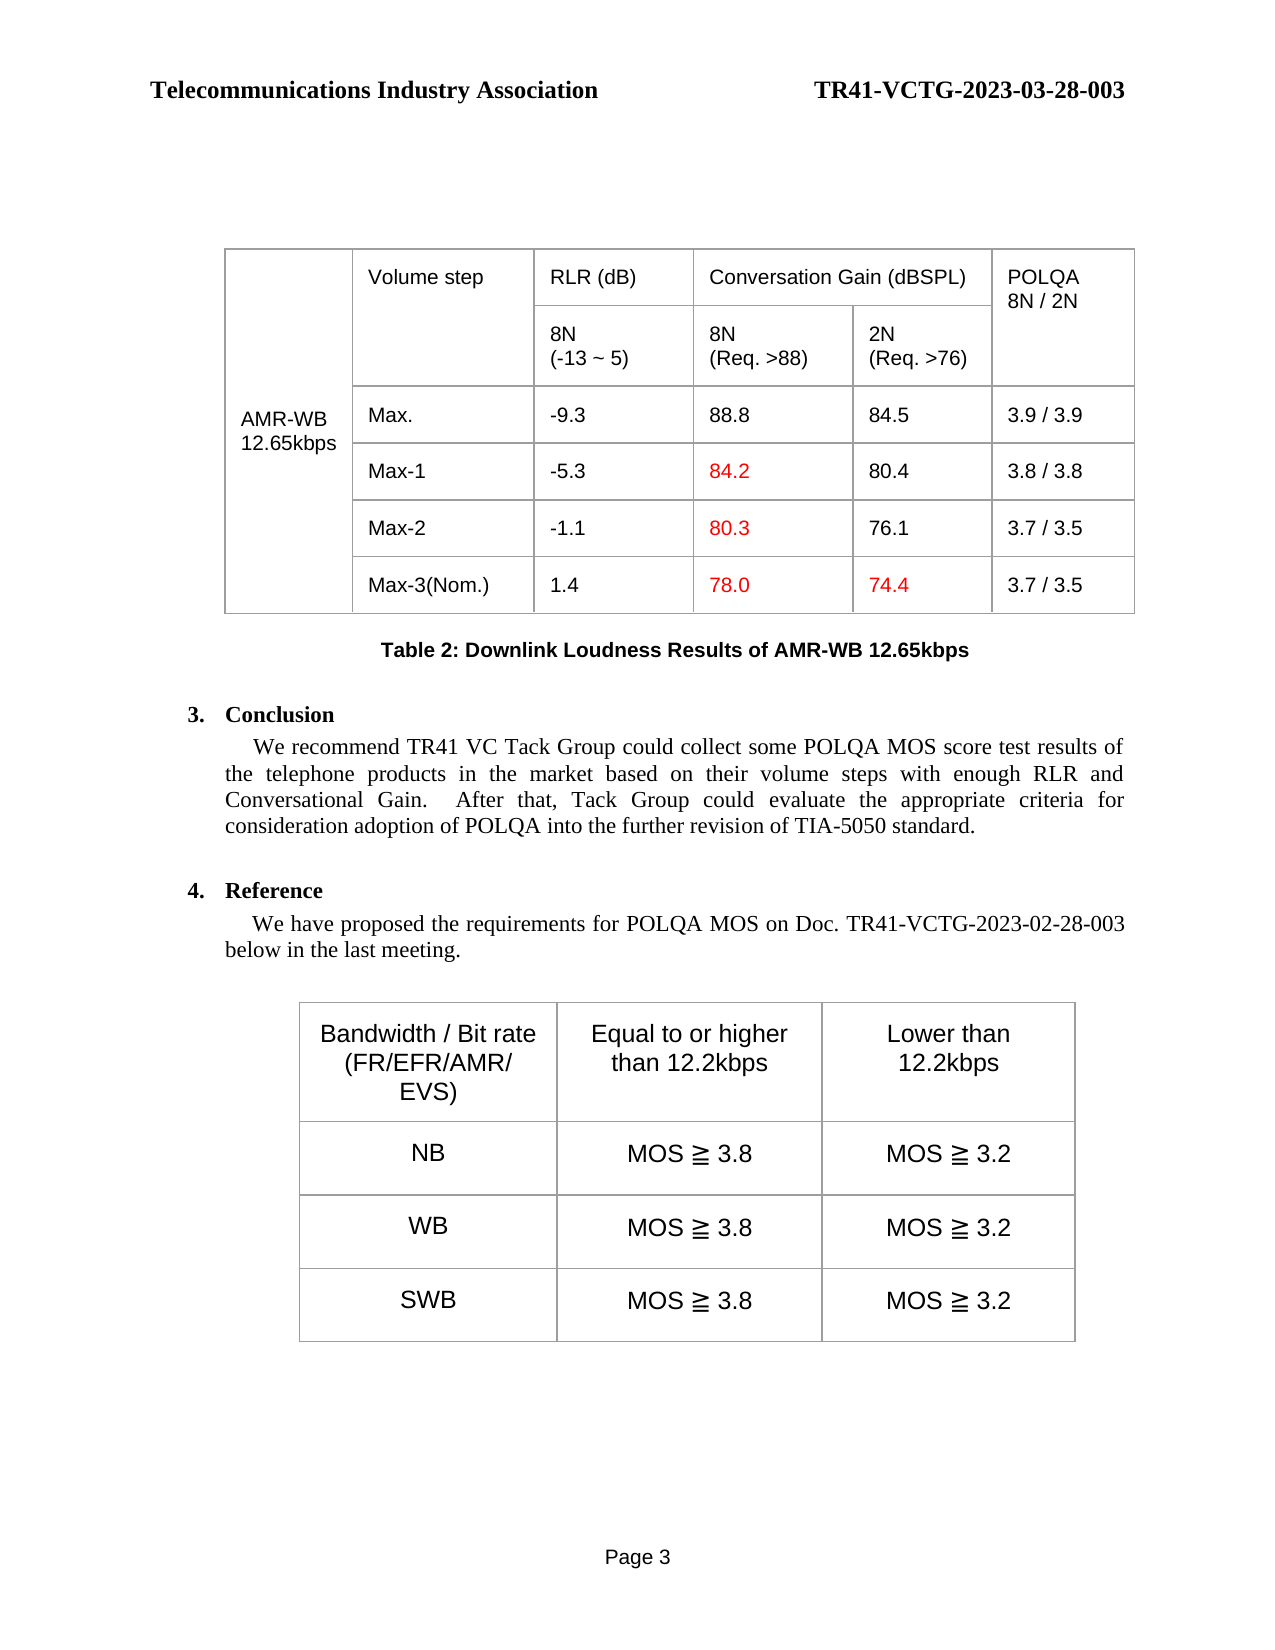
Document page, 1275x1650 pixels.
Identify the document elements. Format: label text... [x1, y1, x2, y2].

table_header Lower than 12.2kbps [823, 1003, 1074, 1121]
table_cell 3.9 / 3.9 [993, 387, 1134, 442]
table_cell 84.2 [694, 444, 852, 499]
table_cell 78.0 [694, 557, 852, 612]
table_cell 1.4 [535, 557, 693, 612]
table_header POLQA 8N / 2N [993, 250, 1134, 385]
table_cell 3.8 / 3.8 [993, 444, 1134, 499]
list Reference [187, 878, 1125, 904]
list Conclusion [187, 701, 1125, 727]
text We have proposed the requirements for POLQA MOS on Doc. TR41-VCTG-2023-02-28-003 below in the last meeting. [225, 910, 1125, 963]
table_cell -9.3 [535, 387, 693, 442]
table_cell 3.7 / 3.5 [993, 557, 1134, 612]
table_cell SWB [300, 1269, 556, 1341]
table_cell 84.5 [854, 387, 991, 442]
table_cell 80.4 [854, 444, 991, 499]
table_cell 3.7 / 3.5 [993, 501, 1134, 556]
table_cell WB [300, 1196, 556, 1267]
text We recommend TR41 VC Tack Group could collect some POLQA MOS score test results of the telephone products in the market based on their volume steps with enough RLR and Conversational Gain. After that, Tack Group could evaluate the appropriate criteria for consideration adoption of POLQA into the further revision of TIA-5050 standard. [225, 733, 1125, 839]
table_cell Max-3(Nom.) [353, 557, 533, 612]
table_cell 80.3 [694, 501, 852, 556]
table_cell NB [300, 1122, 556, 1194]
table_header Conversation Gain (dBSPL) [694, 250, 991, 304]
table_header RLR (dB) [535, 250, 693, 304]
table_cell MOS ≧ 3.8 [558, 1196, 821, 1267]
table_cell Max-2 [353, 501, 533, 556]
table_cell 74.4 [854, 557, 991, 612]
table_header Equal to or higher than 12.2kbps [558, 1003, 821, 1121]
table_cell 2N (Req. >76) [854, 306, 991, 385]
table_cell MOS ≧ 3.8 [558, 1122, 821, 1194]
table_cell Max-1 [353, 444, 533, 499]
table_cell 8N (-13 ~ 5) [535, 306, 693, 385]
table_cell 8N (Req. >88) [694, 306, 852, 385]
table_cell 76.1 [854, 501, 991, 556]
table_header AMR-WB 12.65kbps [226, 250, 352, 612]
table_cell 88.8 [694, 387, 852, 442]
table_cell MOS ≧ 3.8 [558, 1269, 821, 1341]
table_cell -1.1 [535, 501, 693, 556]
table_cell -5.3 [535, 444, 693, 499]
table_cell MOS ≧ 3.2 [823, 1196, 1074, 1267]
table_cell Max. [353, 387, 533, 442]
table_cell MOS ≧ 3.2 [823, 1269, 1074, 1341]
list Table 2: Downlink Loudness Results of AMR-WB 12.65kbps [225, 638, 1125, 662]
table_header Volume step [353, 250, 533, 385]
table_header Bandwidth / Bit rate (FR/EFR/AMR/EVS) [300, 1003, 556, 1121]
table_cell MOS ≧ 3.2 [823, 1122, 1074, 1194]
